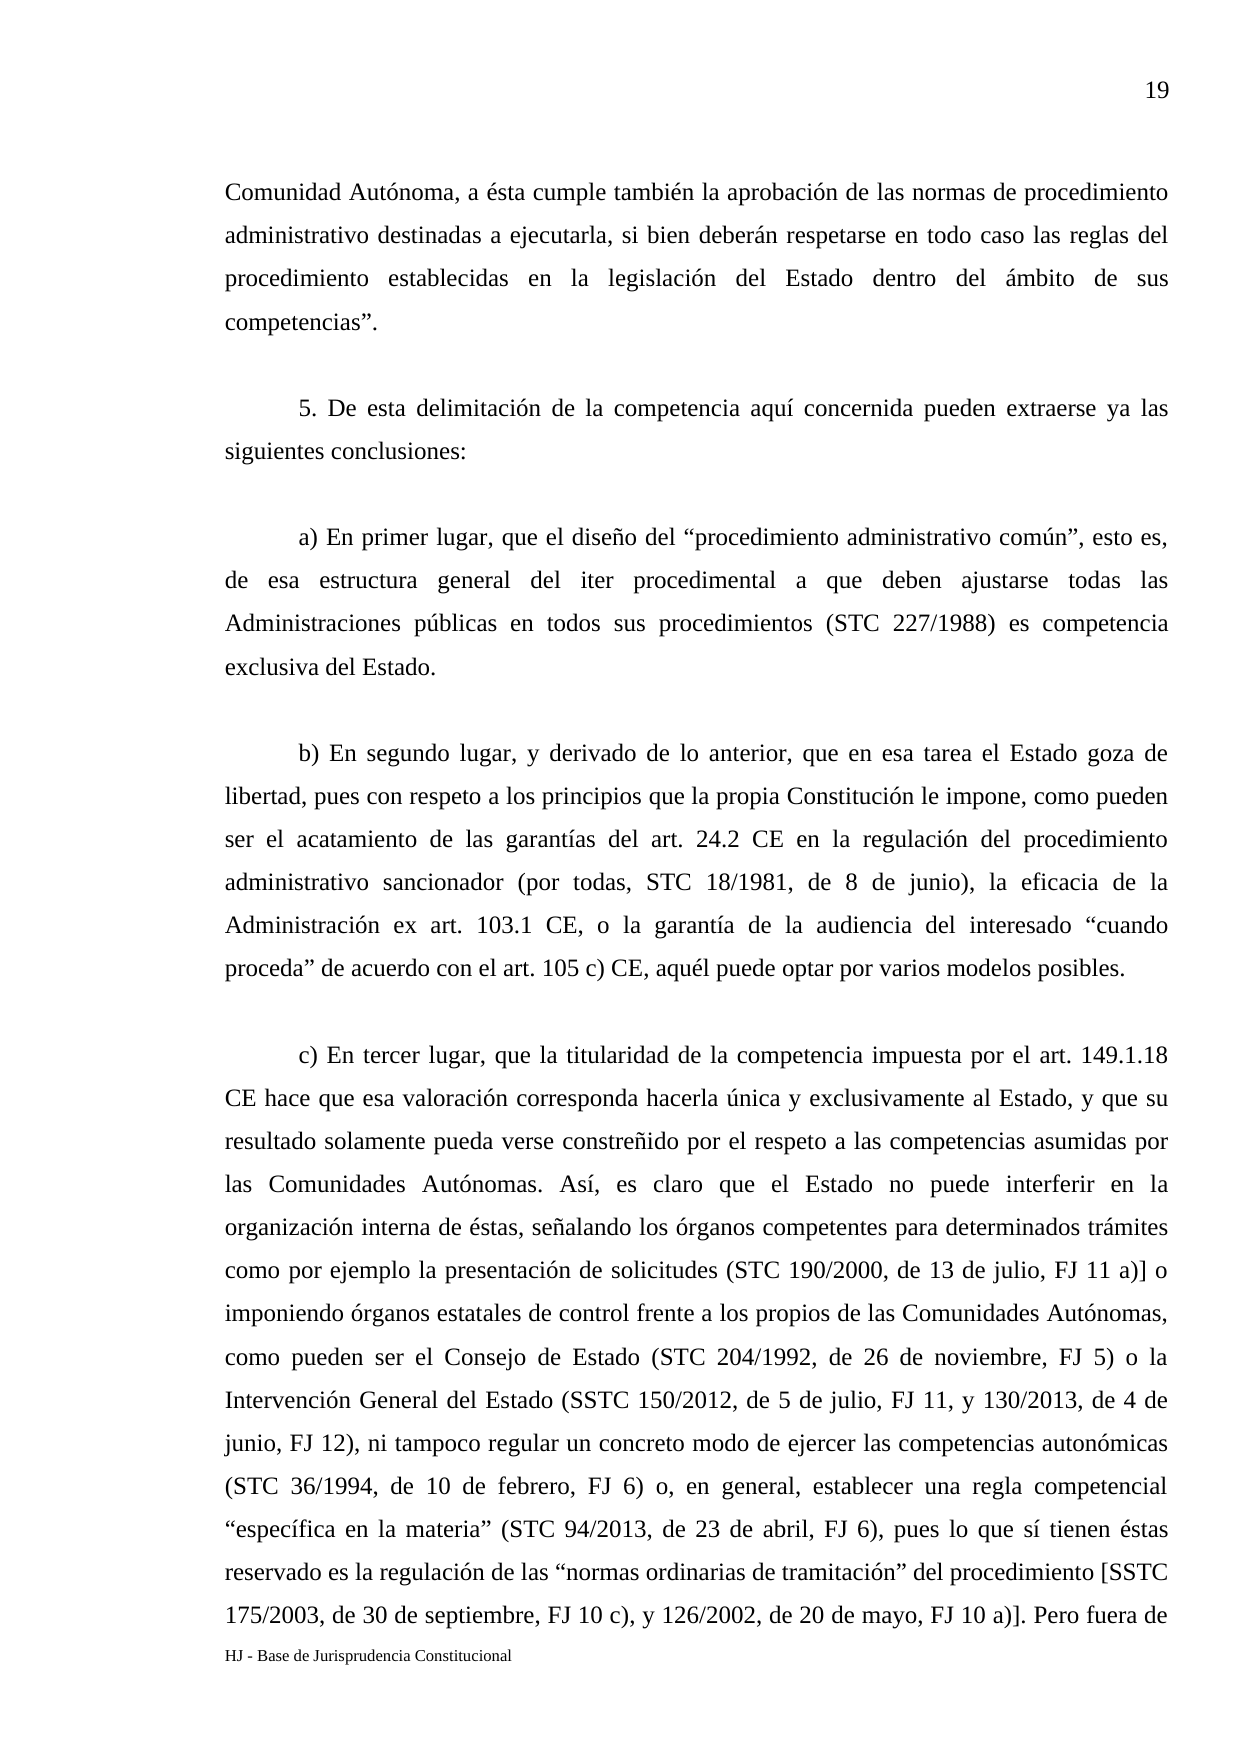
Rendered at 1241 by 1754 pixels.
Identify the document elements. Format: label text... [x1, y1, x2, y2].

text b) En segundo lugar, y derivado de lo anterior, que en esa tarea el Estado goza de libertad, pues con respeto a los principios que la propia Constitución le impone, como pueden ser el acatamiento de las garantías del art. 24.2 CE en la regulación del procedimiento administrativo sancionador (por todas, STC 18/1981, de 8 de junio), la eficacia de la Administración ex art. 103.1 CE, o la garantía de la audiencia del interesado “cuando proceda” de acuerdo con el art. 105 c) CE, aquél puede optar por varios modelos posibles. [224, 738, 1169, 982]
text a) En primer lugar, que el diseño del “procedimiento administrativo común”, esto es, de esa estructura general del iter procedimental a que deben ajustarse todas las Administraciones públicas en todos sus procedimientos (STC 227/1988) es competencia exclusiva del Estado. [224, 522, 1169, 680]
text 5. De esta delimitación de la competencia aquí concernida pueden extraerse ya las siguientes conclusiones: [224, 393, 1169, 465]
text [224, 1040, 1169, 1629]
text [224, 177, 1169, 335]
